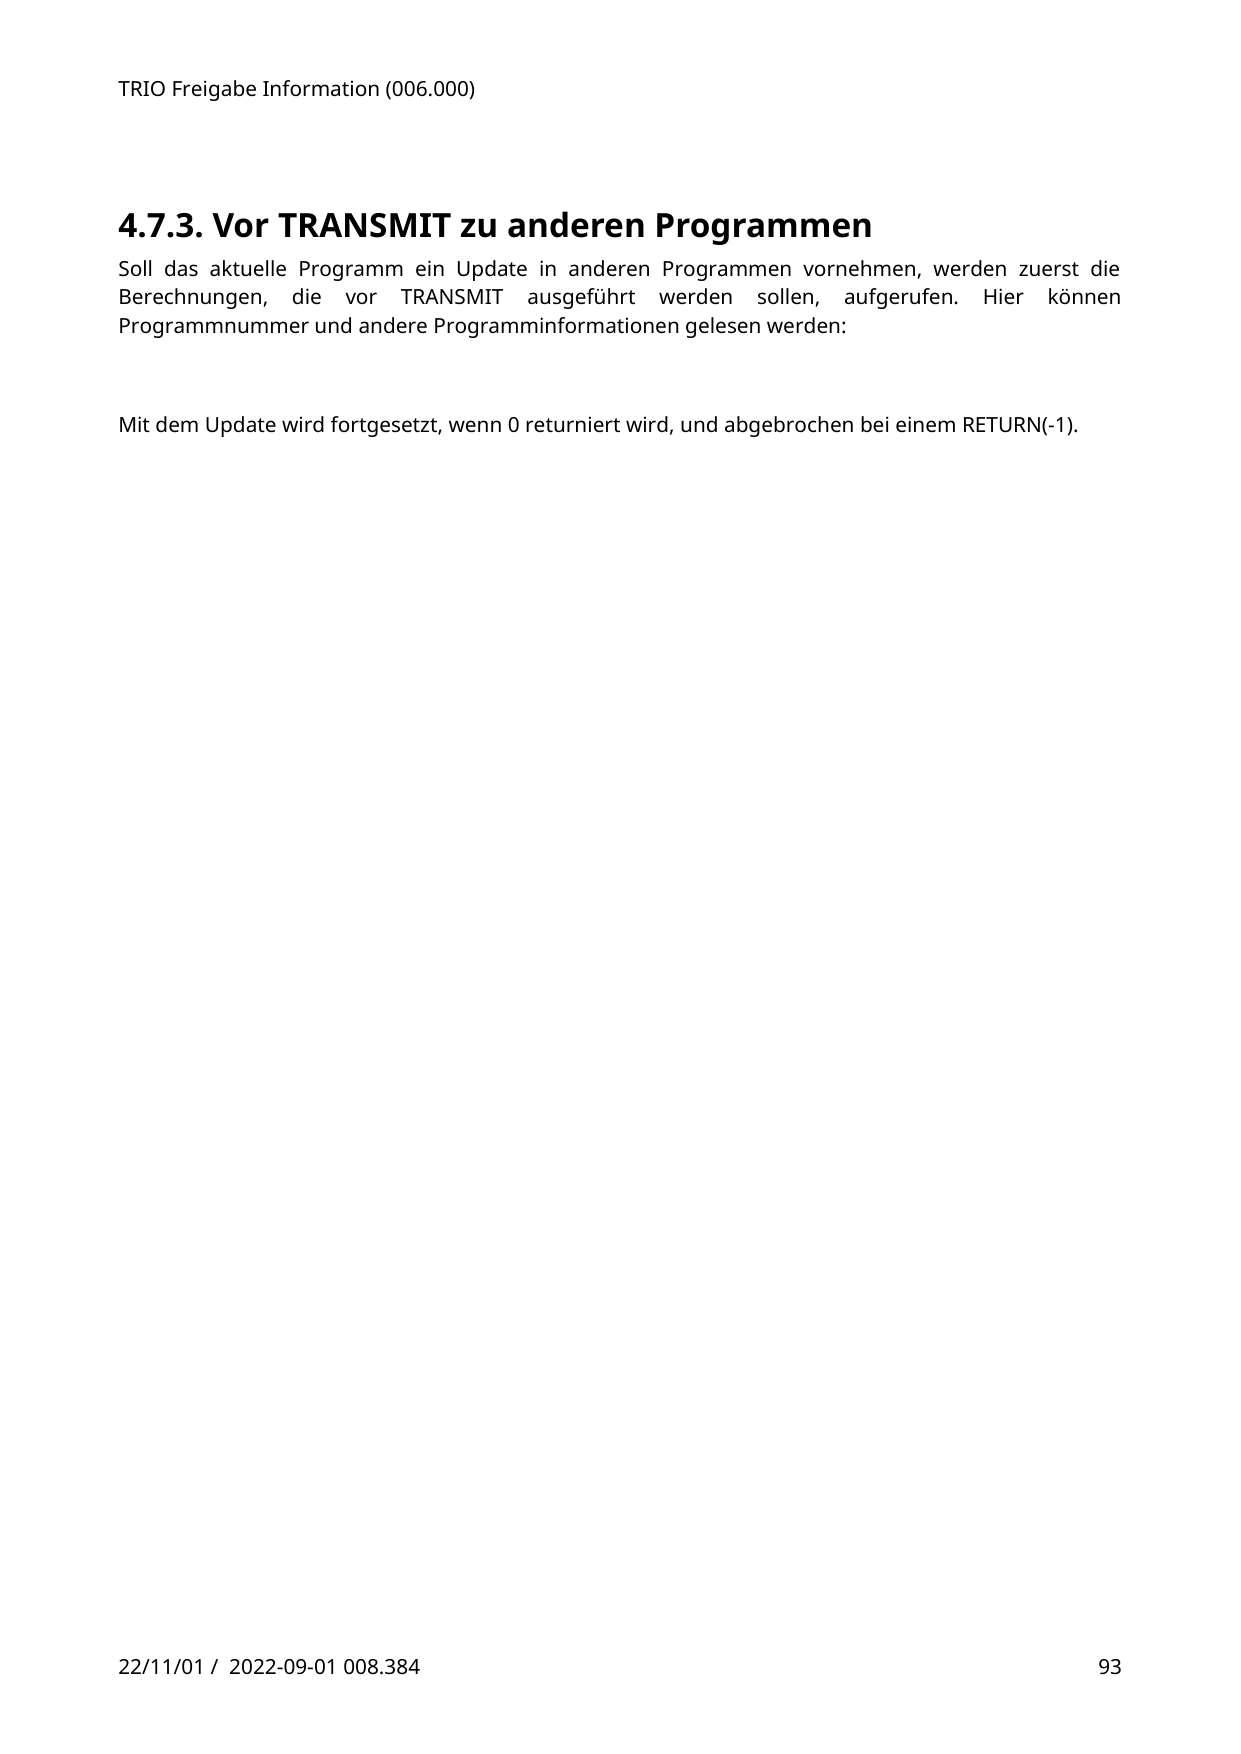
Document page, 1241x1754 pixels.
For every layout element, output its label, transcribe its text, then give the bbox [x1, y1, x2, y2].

text Mit dem Update wird fortgesetzt, wenn 0 returniert wird, und abgebrochen bei einem RETURN(-1). [118, 410, 1122, 438]
text Soll das aktuelle Programm ein Update in anderen Programmen vornehmen, werden zuerst die Berechnungen, die vor TRANSMIT ausgeführt werden sollen, aufgerufen. Hier können Programmnummer und andere Programminformationen gelesen werden: [118, 254, 1122, 339]
subtitle 4.7.3. Vor TRANSMIT zu anderen Programmen [118, 202, 1122, 248]
